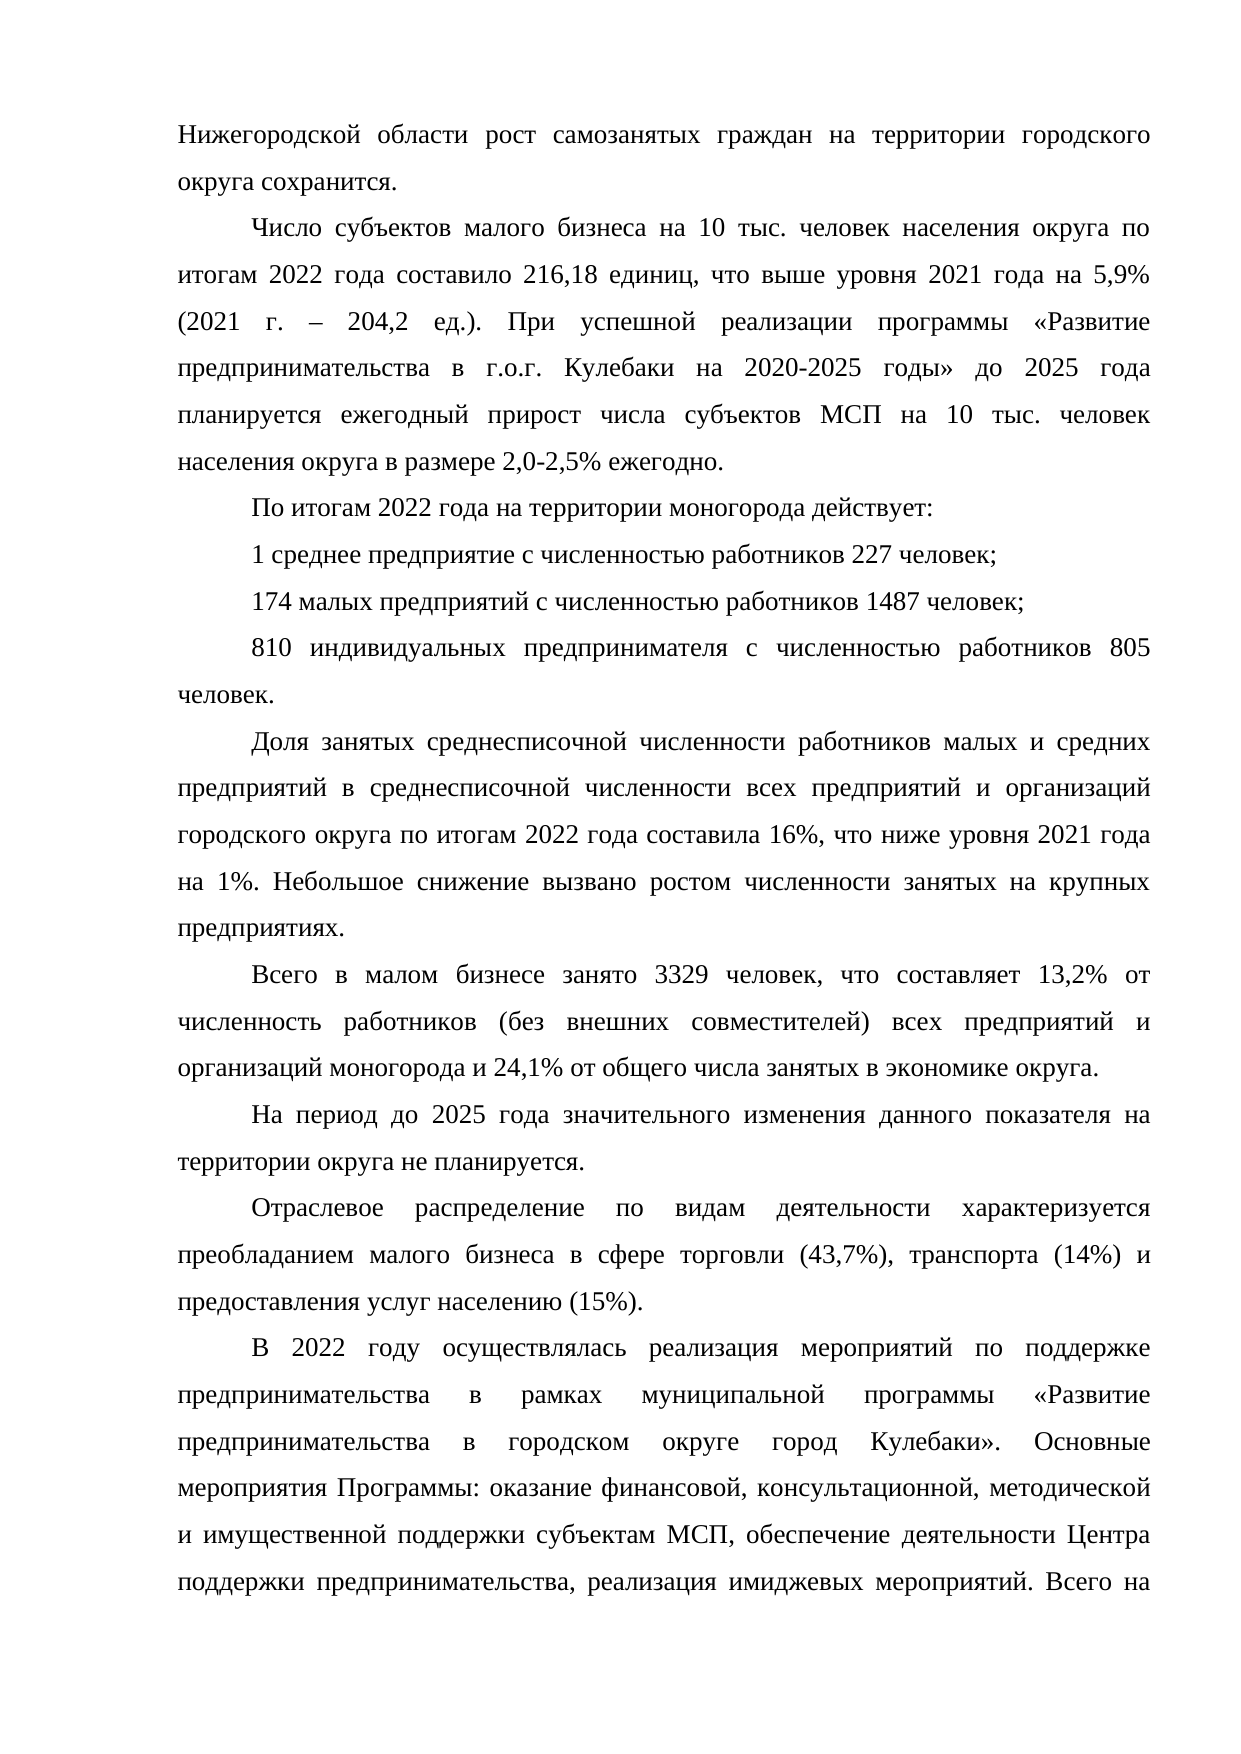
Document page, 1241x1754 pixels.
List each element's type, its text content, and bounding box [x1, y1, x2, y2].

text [177, 1331, 1152, 1596]
text На период до 2025 года значительного изменения данного показателя на территории округа не планируется. [177, 1098, 1152, 1176]
text 810 индивидуальных предпринимателя с численностью работников 805 человек. [177, 631, 1152, 709]
text 1 среднее предприятие с численностью работников 227 человек; [177, 538, 1152, 569]
text Доля занятых среднесписочной численности работников малых и средних предприятий в среднесписочной численности всех предприятий и организаций городского округа по итогам 2022 года составила 16%, что ниже уровня 2021 года на 1%. Небольшое снижение вызвано ростом численности занятых на крупных предприятиях. [177, 725, 1152, 943]
text Число субъектов малого бизнеса на 10 тыс. человек населения округа по итогам 2022 года составило 216,18 единиц, что выше уровня 2021 года на 5,9% (2021 г. – 204,2 ед.). При успешной реализации программы «Развитие предпринимательства в г.о.г. Кулебаки на 2020-2025 годы» до 2025 года планируется ежегодный прирост числа субъектов МСП на 10 тыс. человек населения округа в размере 2,0-2,5% ежегодно. [177, 211, 1152, 476]
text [177, 118, 1152, 196]
text 174 малых предприятий с численностью работников 1487 человек; [177, 585, 1152, 616]
text Всего в малом бизнесе занято 3329 человек, что составляет 13,2% от численность работников (без внешних совместителей) всех предприятий и организаций моногорода и 24,1% от общего числа занятых в экономике округа. [177, 958, 1152, 1083]
text По итогам 2022 года на территории моногорода действует: [177, 491, 1152, 523]
text Отраслевое распределение по видам деятельности характеризуется преобладанием малого бизнеса в сфере торговли (43,7%), транспорта (14%) и предоставления услуг населению (15%). [177, 1191, 1152, 1316]
